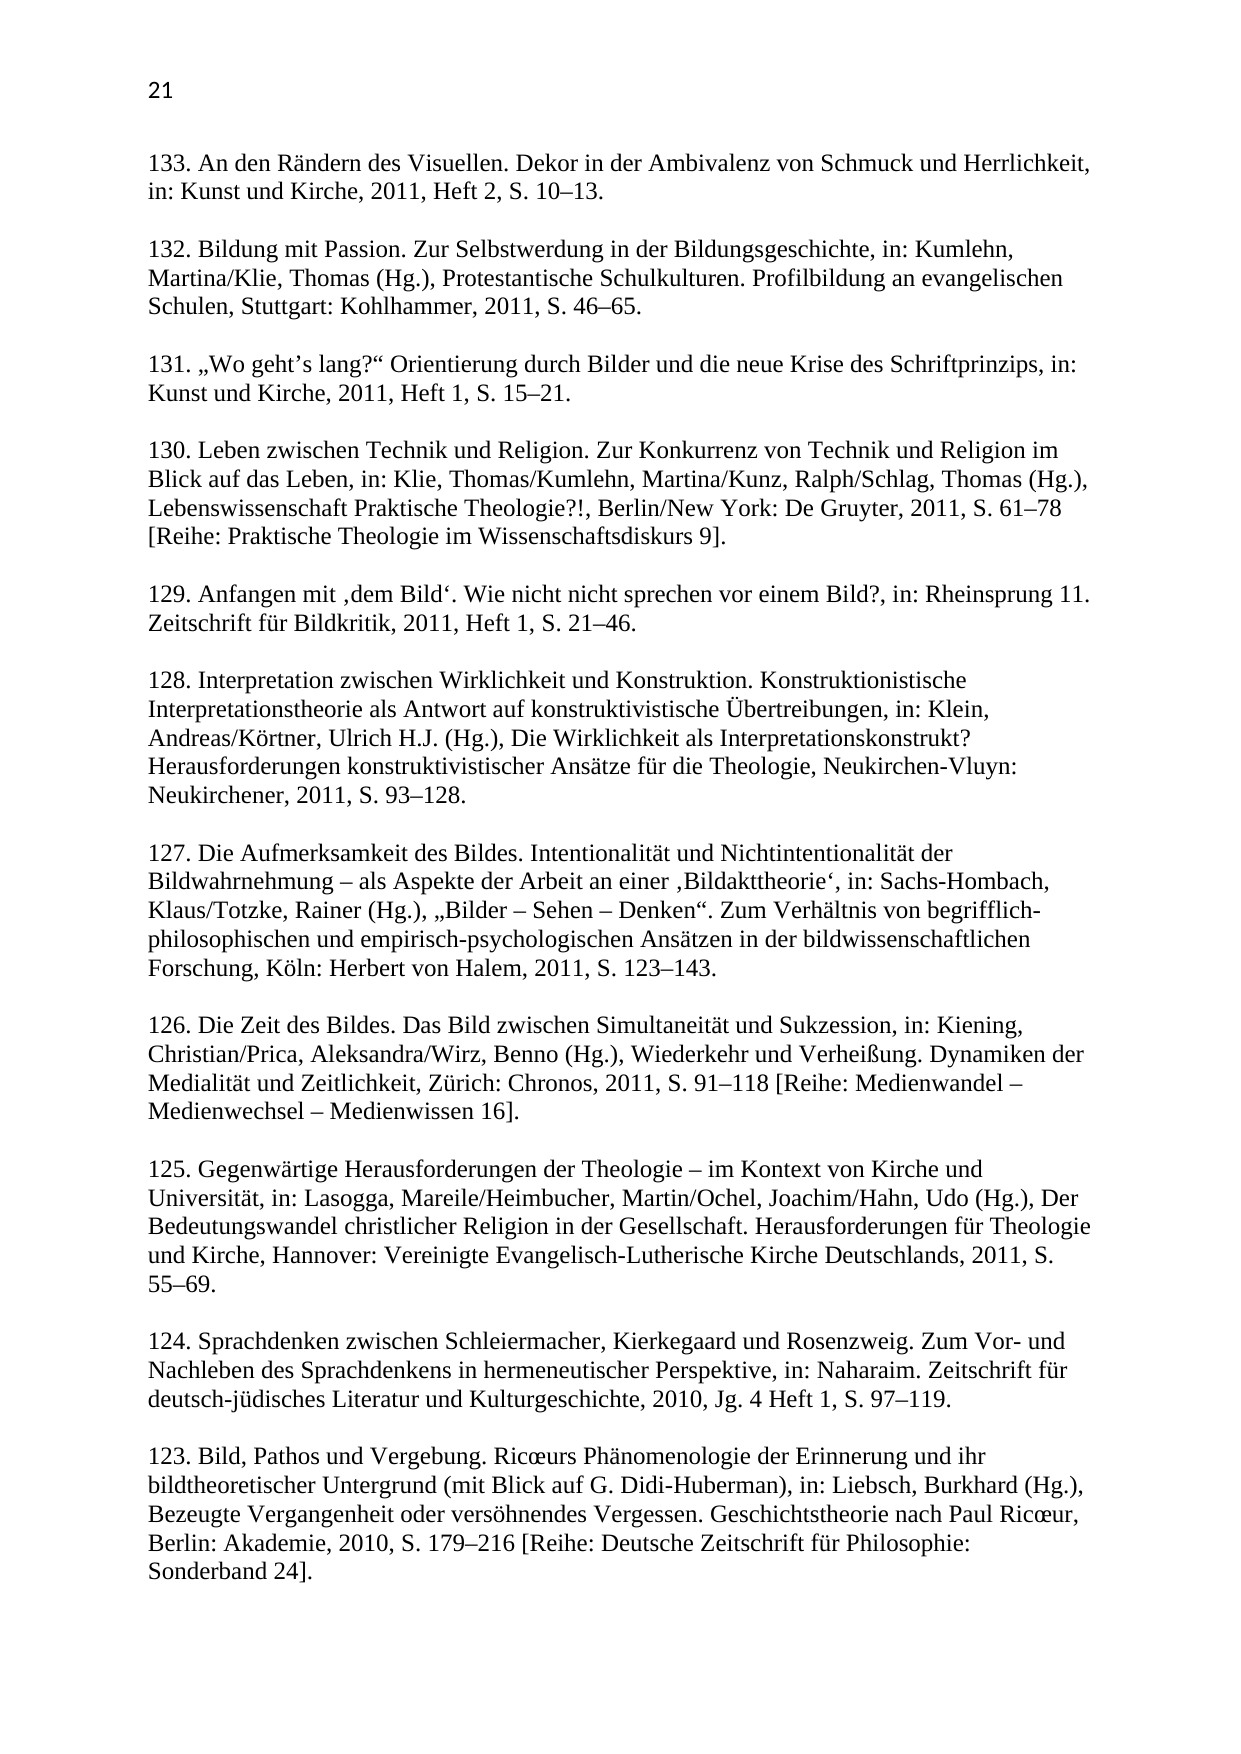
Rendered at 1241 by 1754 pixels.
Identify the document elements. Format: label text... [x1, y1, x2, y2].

text 126. Die Zeit des Bildes. Das Bild zwischen Simultaneität und Sukzession, in: Kiening, Christian/Prica, Aleksandra/Wirz, Benno (Hg.), Wiederkehr und Verheißung. Dynamiken der Medialität und Zeitlichkeit, Zürich: Chronos, 2011, S. 91–118 [Reihe: Medienwandel – Medienwechsel – Medienwissen 16]. [148, 1010, 1093, 1125]
text 125. Gegenwärtige Herausforderungen der Theologie – im Kontext von Kirche und Universität, in: Lasogga, Mareile/Heimbucher, Martin/Ochel, Joachim/Hahn, Udo (Hg.), Der Bedeutungswandel christlicher Religion in der Gesellschaft. Herausforderungen für Theologie und Kirche, Hannover: Vereinigte Evangelisch-Lutherische Kirche Deutschlands, 2011, S. 55–69. [148, 1154, 1093, 1298]
text 123. Bild, Pathos und Vergebung. Ricœurs Phänomenologie der Erinnerung und ihr bildtheoretischer Untergrund (mit Blick auf G. Didi-Huberman), in: Liebsch, Burkhard (Hg.), Bezeugte Vergangenheit oder versöhnendes Vergessen. Geschichtstheorie nach Paul Ricœur, Berlin: Akademie, 2010, S. 179–216 [Reihe: Deutsche Zeitschrift für Philosophie: Sonderband 24]. [148, 1441, 1093, 1585]
text 128. Interpretation zwischen Wirklichkeit und Konstruktion. Konstruktionistische Interpretationstheorie als Antwort auf konstruktivistische Übertreibungen, in: Klein, Andreas/Körtner, Ulrich H.J. (Hg.), Die Wirklichkeit als Interpretationskonstrukt? Herausforderungen konstruktivistischer Ansätze für die Theologie, Neukirchen-Vluyn: Neukirchener, 2011, S. 93–128. [148, 665, 1093, 809]
text 133. An den Rändern des Visuellen. Dekor in der Ambivalenz von Schmuck und Herrlichkeit, in: Kunst und Kirche, 2011, Heft 2, S. 10–13. [148, 148, 1093, 205]
text 132. Bildung mit Passion. Zur Selbstwerdung in der Bildungsgeschichte, in: Kumlehn, Martina/Klie, Thomas (Hg.), Protestantische Schulkulturen. Profilbildung an evangelischen Schulen, Stuttgart: Kohlhammer, 2011, S. 46–65. [148, 234, 1093, 320]
text 130. Leben zwischen Technik und Religion. Zur Konkurrenz von Technik und Religion im Blick auf das Leben, in: Klie, Thomas/Kumlehn, Martina/Kunz, Ralph/Schlag, Thomas (Hg.), Lebenswissenschaft Praktische Theologie?!, Berlin/New York: De Gruyter, 2011, S. 61–78 [Reihe: Praktische Theologie im Wissenschaftsdiskurs 9]. [148, 435, 1093, 550]
text 129. Anfangen mit ‚dem Bild‘. Wie nicht nicht sprechen vor einem Bild?, in: Rheinsprung 11. Zeitschrift für Bildkritik, 2011, Heft 1, S. 21–46. [148, 579, 1093, 636]
text 127. Die Aufmerksamkeit des Bildes. Intentionalität und Nichtintentionalität der Bildwahrnehmung – als Aspekte der Arbeit an einer ‚Bildakttheorie‘, in: Sachs-Hombach, Klaus/Totzke, Rainer (Hg.), „Bilder – Sehen – Denken“. Zum Verhältnis von begrifflich-philosophischen und empirisch-psychologischen Ansätzen in der bildwissenschaftlichen Forschung, Köln: Herbert von Halem, 2011, S. 123–143. [148, 838, 1093, 981]
text 124. Sprachdenken zwischen Schleiermacher, Kierkegaard und Rosenzweig. Zum Vor- und Nachleben des Sprachdenkens in hermeneutischer Perspektive, in: Naharaim. Zeitschrift für deutsch-jüdisches Literatur und Kulturgeschichte, 2010, Jg. 4 Heft 1, S. 97–119. [148, 1326, 1093, 1413]
text 131. „Wo geht’s lang?“ Orientierung durch Bilder und die neue Krise des Schriftprinzips, in: Kunst und Kirche, 2011, Heft 1, S. 15–21. [148, 349, 1093, 406]
